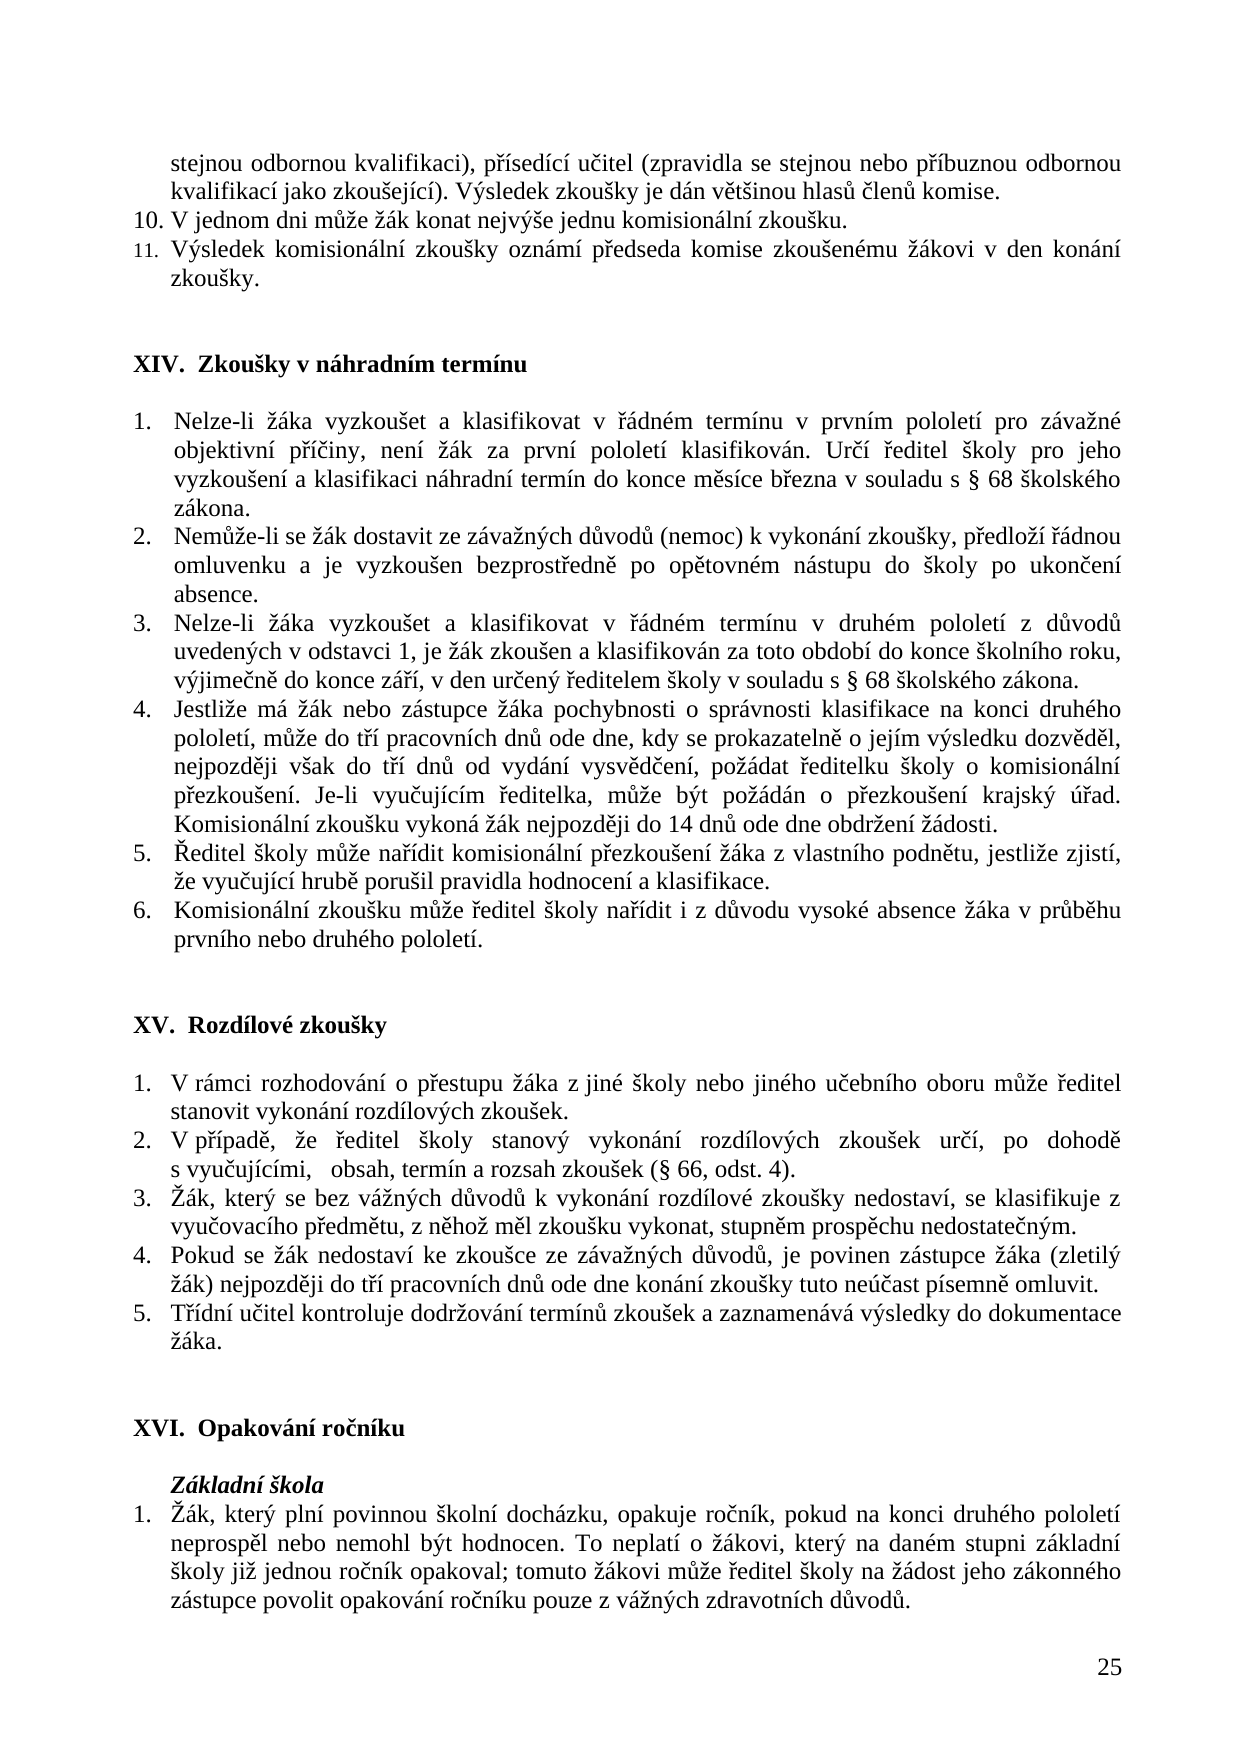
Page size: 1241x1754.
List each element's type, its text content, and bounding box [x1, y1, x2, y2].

list Jestliže má žák nebo zástupce žáka pochybnosti o správnosti klasifikace na konci druhého pololetí, může do tří pracovních dnů ode dne, kdy se prokazatelně o jejím výsledku dozvěděl, nejpozději však do tří dnů od vydání vysvědčení, požádat ředitelku školy o komisionální přezkoušení. Je-li vyučujícím ředitelka, může být požádán o přezkoušení krajský úřad. Komisionální zkoušku vykoná žák nejpozději do 14 dnů ode dne obdržení žádosti. [133, 694, 1122, 838]
list Žák, který plní povinnou školní docházku, opakuje ročník, pokud na konci druhého pololetí neprospěl nebo nemohl být hodnocen. To neplatí o žákovi, který na daném stupni základní školy již jednou ročník opakoval; tomuto žákovi může ředitel školy na žádost jeho zákonného zástupce povolit opakování ročníku pouze z vážných zdravotních důvodů. [133, 1499, 1122, 1614]
subtitle XVI. Opakování ročníku [133, 1413, 1122, 1441]
text Základní škola [170, 1470, 1122, 1499]
list Ředitel školy může nařídit komisionální přezkoušení žáka z vlastního podnětu, jestliže zjistí, že vyučující hrubě porušil pravidla hodnocení a klasifikace. [133, 838, 1122, 895]
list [133, 148, 1122, 205]
list Žák, který se bez vážných důvodů k vykonání rozdílové zkoušky nedostaví, se klasifikuje z vyučovacího předmětu, z něhož měl zkoušku vykonat, stupněm prospěchu nedostatečným. [133, 1183, 1122, 1240]
list Nelze-li žáka vyzkoušet a klasifikovat v řádném termínu v prvním pololetí pro závažné objektivní příčiny, není žák za první pololetí klasifikován. Určí ředitel školy pro jeho vyzkoušení a klasifikaci náhradní termín do konce měsíce března v souladu s § 68 školského zákona. [133, 406, 1122, 521]
list V rámci rozhodování o přestupu žáka z jiné školy nebo jiného učebního oboru může ředitel stanovit vykonání rozdílových zkoušek. [133, 1068, 1122, 1125]
subtitle XV. Rozdílové zkoušky [133, 1010, 1122, 1039]
list Komisionální zkoušku může ředitel školy nařídit i z důvodu vysoké absence žáka v průběhu prvního nebo druhého pololetí. [133, 895, 1122, 953]
list V případě, že ředitel školy stanový vykonání rozdílových zkoušek určí, po dohodě s vyučujícími, obsah, termín a rozsah zkoušek (§ 66, odst. 4). [133, 1125, 1122, 1183]
subtitle XIV. Zkoušky v náhradním termínu [133, 349, 1122, 378]
list Nelze-li žáka vyzkoušet a klasifikovat v řádném termínu v druhém pololetí z důvodů uvedených v odstavci 1, je žák zkoušen a klasifikován za toto období do konce školního roku, výjimečně do konce září, v den určený ředitelem školy v souladu s § 68 školského zákona. [133, 608, 1122, 694]
list Výsledek komisionální zkoušky oznámí předseda komise zkoušenému žákovi v den konání zkoušky. [133, 234, 1122, 291]
list Pokud se žák nedostaví ke zkoušce ze závažných důvodů, je povinen zástupce žáka (zletilý žák) nejpozději do tří pracovních dnů ode dne konání zkoušky tuto neúčast písemně omluvit. [133, 1240, 1122, 1298]
list Nemůže-li se žák dostavit ze závažných důvodů (nemoc) k vykonání zkoušky, předloží řádnou omluvenku a je vyzkoušen bezprostředně po opětovném nástupu do školy po ukončení absence. [133, 521, 1122, 608]
list V jednom dni může žák konat nejvýše jednu komisionální zkoušku. [133, 205, 1122, 234]
list Třídní učitel kontroluje dodržování termínů zkoušek a zaznamenává výsledky do dokumentace žáka. [133, 1298, 1122, 1355]
